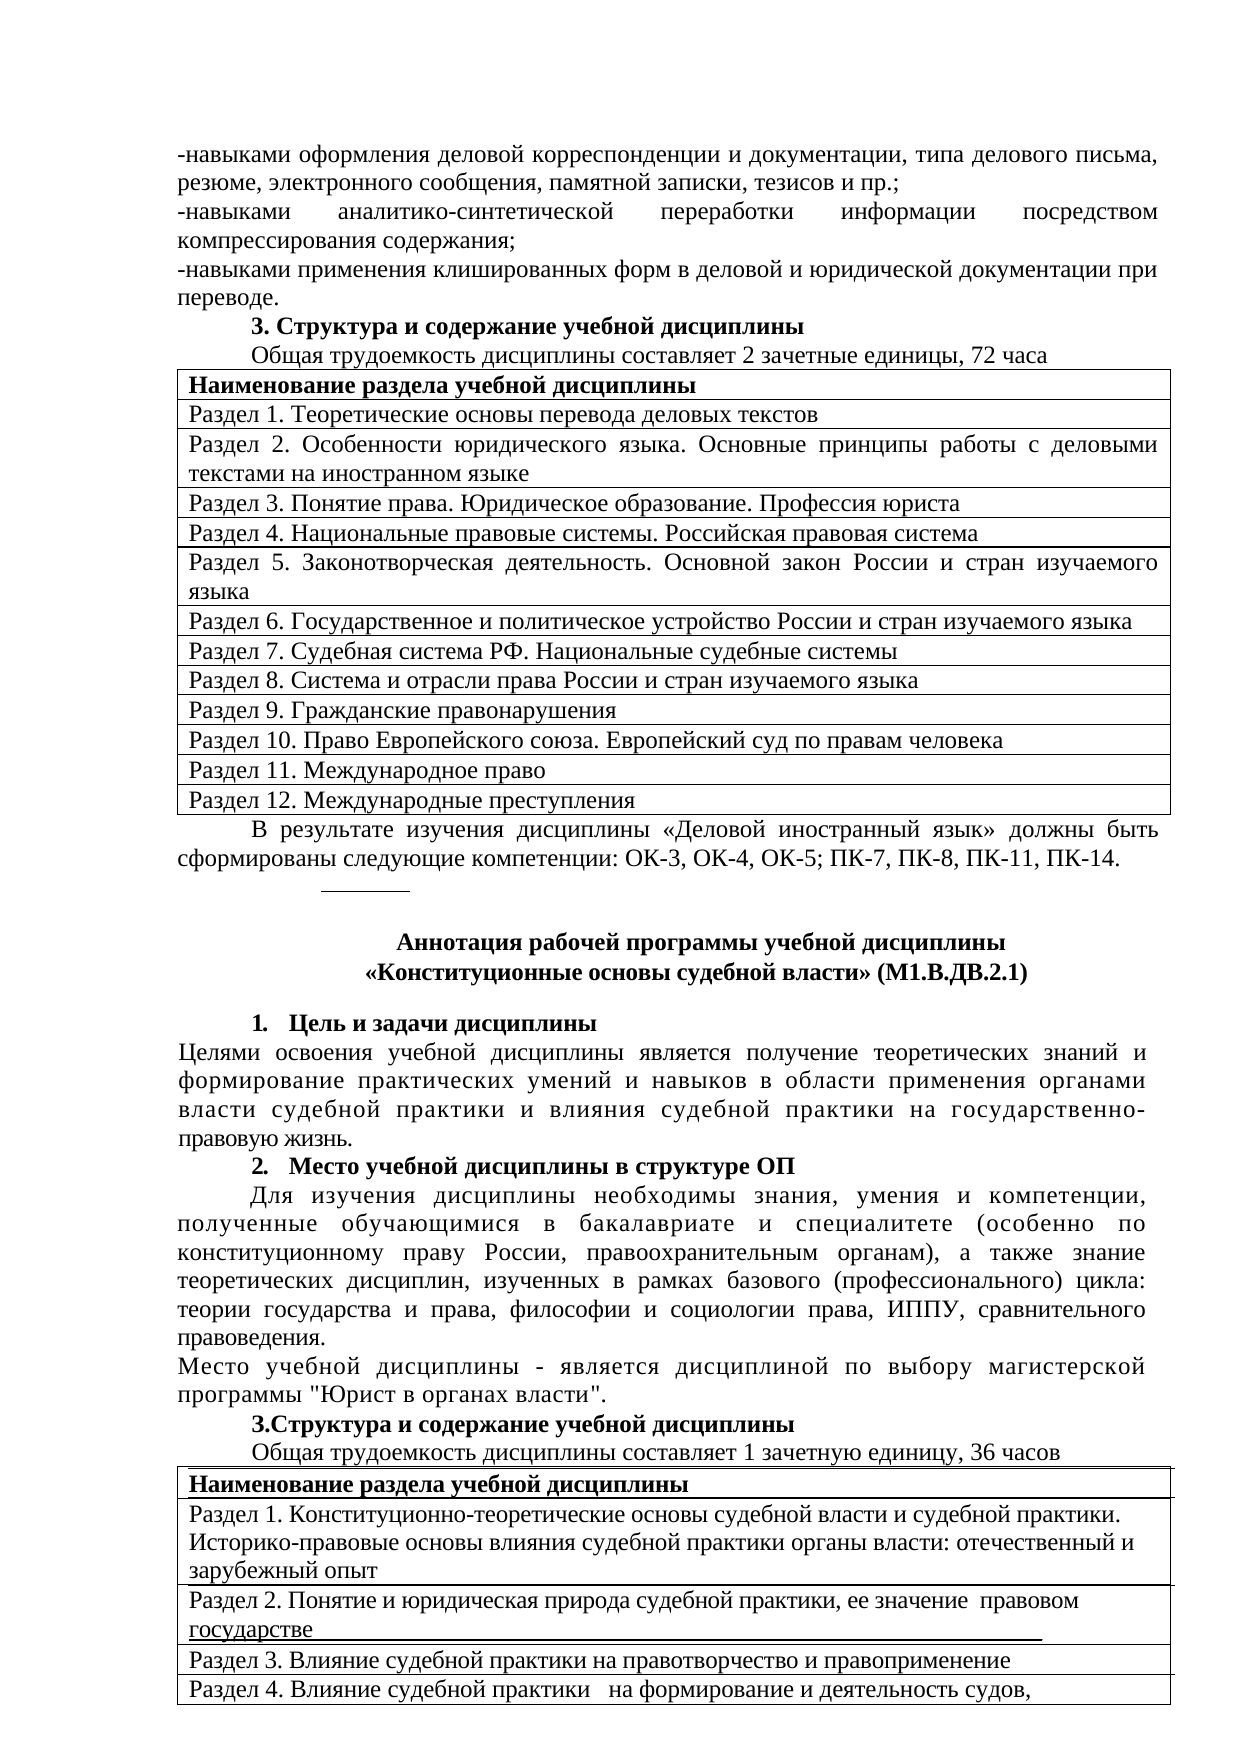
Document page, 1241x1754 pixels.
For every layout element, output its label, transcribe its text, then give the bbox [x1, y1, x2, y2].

table_cell Раздел 5. Законотворческая деятельность. Основной закон России и стран изучаемого языка [178, 548, 1170, 605]
text 2. Место учебной дисциплины в структуре ОП [251, 1152, 1159, 1180]
text Общая трудоемкость дисциплины составляет 1 зачетную единицу, 36 часов [251, 1438, 1159, 1466]
table_header Наименование раздела учебной дисциплины [178, 1467, 1170, 1498]
table_cell Раздел 1. Конституционно-теоретические основы судебной власти и судебной практики. Историко-правовые основы влияния судебной практики органы власти: отечественный и зарубежный опыт [178, 1499, 1170, 1584]
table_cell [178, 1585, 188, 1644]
table_cell Раздел 10. Право Европейского союза. Европейский суд по правам человека [178, 725, 1170, 754]
table_cell Раздел 6. Государственное и политическое устройство России и стран изучаемого языка [178, 606, 1170, 635]
text З.Структура и содержание учебной дисциплины [251, 1409, 1159, 1438]
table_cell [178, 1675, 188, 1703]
text 1. Цель и задачи дисциплины [251, 1009, 1159, 1038]
table_cell Раздел 8. Система и отрасли права России и стран изучаемого языка [178, 666, 1170, 694]
text -навыками аналитико-синтетической переработки информации посредством компрессирования содержания; [177, 196, 1159, 254]
table_cell Раздел 4. Национальные правовые системы. Российская правовая система [178, 518, 1170, 546]
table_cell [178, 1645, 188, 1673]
text 3. Структура и содержание учебной дисциплины [177, 311, 1159, 340]
table_cell Раздел 2. Особенности юридического языка. Основные принципы работы с деловыми текстами на иностранном языке [178, 429, 1170, 487]
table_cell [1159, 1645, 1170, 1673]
text Место учебной дисциплины - является дисциплиной по выбору магистерской программы "Юрист в органах власти". [177, 1352, 1147, 1409]
table_cell Раздел 1. Теоретические основы перевода деловых текстов [178, 400, 1170, 428]
table_cell Раздел 9. Гражданские правонарушения [178, 695, 1170, 724]
table_header Наименование раздела учебной дисциплины [178, 370, 1170, 398]
text Общая трудоемкость дисциплины составляет 2 зачетные единицы, 72 часа [177, 340, 1159, 369]
text Целями освоения учебной дисциплины является получение теоретических знаний и формирование практических умений и навыков в области применения органами власти судебной практики и влияния судебной практики на государственно-правовую жизнь. [178, 1038, 1147, 1152]
text -навыками оформления деловой корреспонденции и документации, типа делового письма, резюме, электронного сообщения, памятной записки, тезисов и пр.; [177, 139, 1159, 196]
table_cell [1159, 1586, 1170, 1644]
table_cell Раздел 3. Понятие права. Юридическое образование. Профессия юриста [178, 488, 1170, 517]
table_cell Раздел 11. Международное право [178, 755, 1170, 784]
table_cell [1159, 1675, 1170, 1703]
text -навыками применения клишированных форм в деловой и юридической документации при переводе. [177, 254, 1159, 311]
table_cell Раздел 12. Международные преступления [178, 785, 1170, 813]
table_cell Раздел 7. Судебная система РФ. Национальные судебные системы [178, 636, 1170, 664]
subtitle В результате изучения дисциплины «Деловой иностранный язык» должны быть сформированы следующие компетенции: ОК-3, ОК-4, ОК-5; ПК-7, ПК-8, ПК-11, ПК-14. [177, 815, 1159, 872]
text Для изучения дисциплины необходимы знания, умения и компетенции, полученные обучающимися в бакалавриате и специалитете (особенно по конституционному праву России, правоохранительным органам), а также знание теоретических дисциплин, изученных в рамках базового (профессионального) цикла: теории государства и права, философии и социологии права, ИППУ, сравнительного правоведения. [177, 1180, 1147, 1352]
text Аннотация рабочей программы учебной дисциплины «Конституционные основы судебной власти» (М1.В.ДВ.2.1) [364, 927, 1067, 986]
